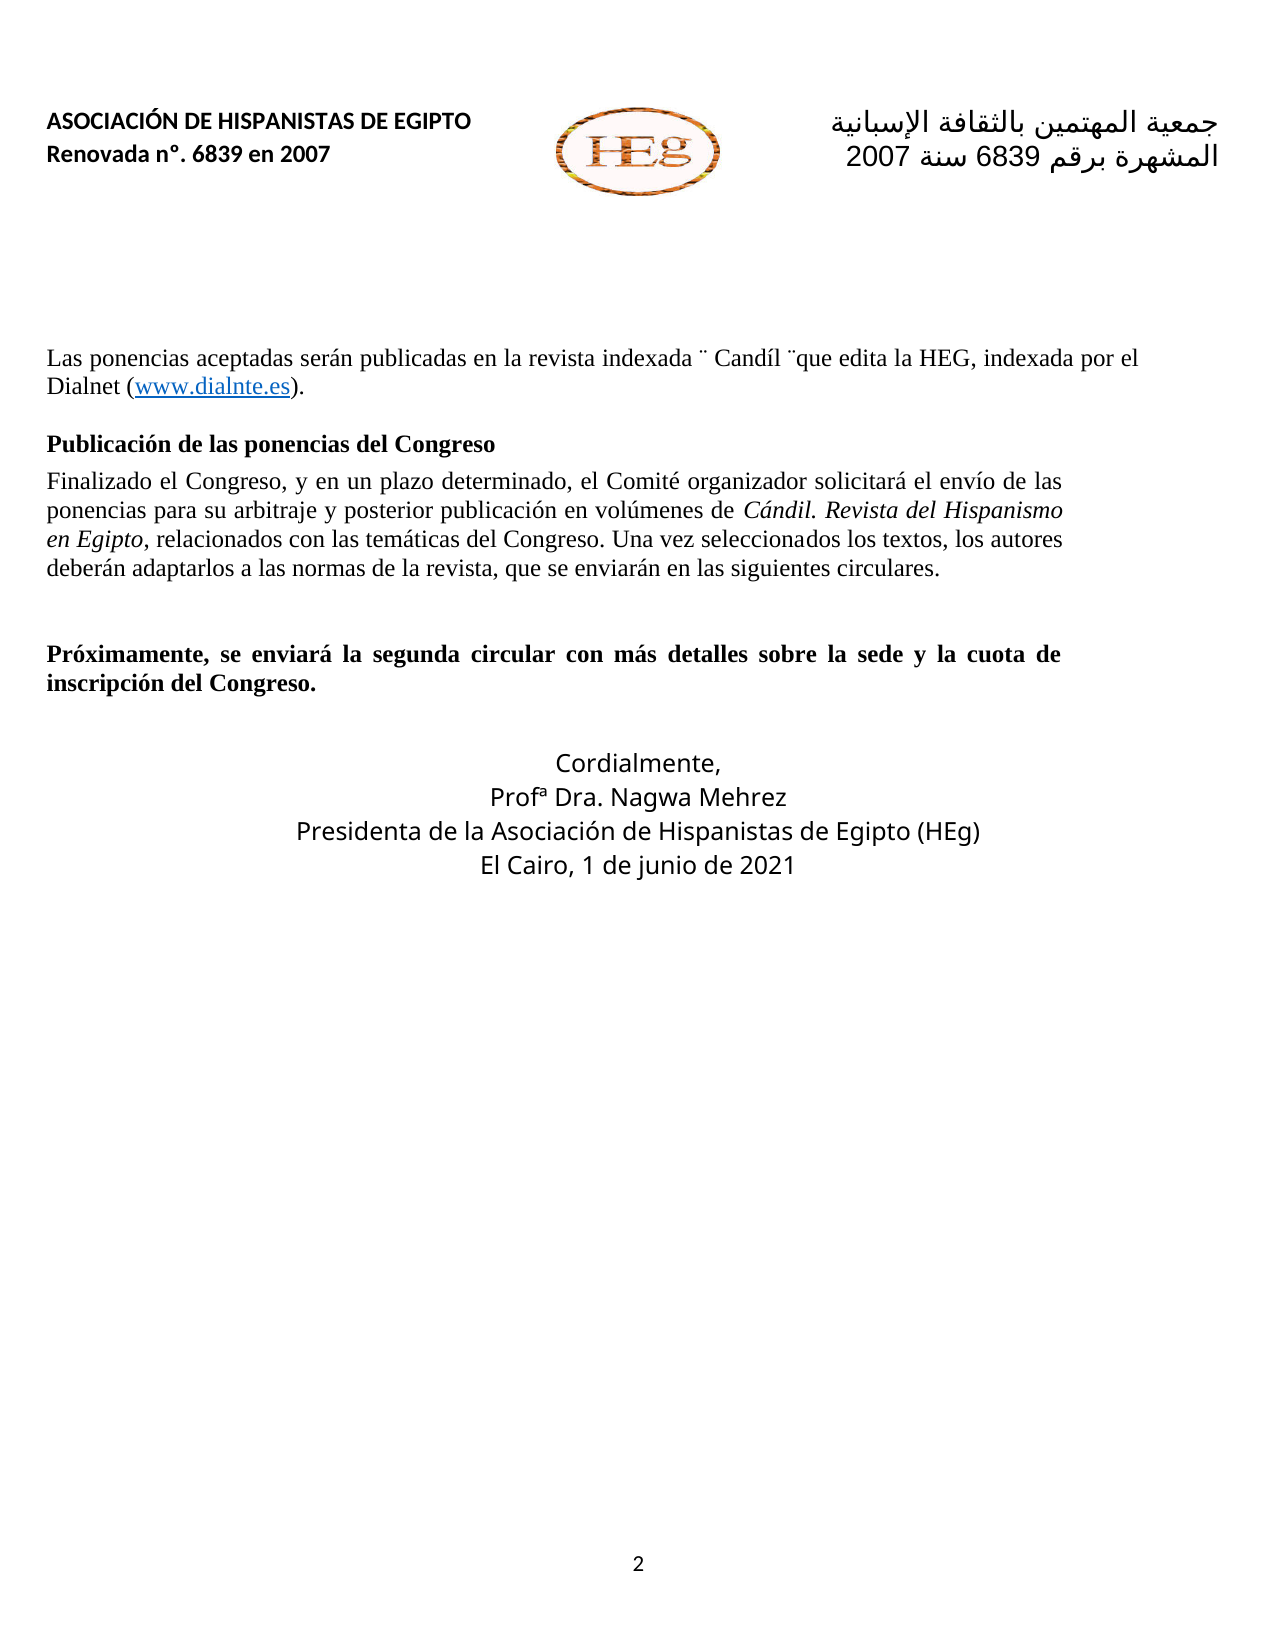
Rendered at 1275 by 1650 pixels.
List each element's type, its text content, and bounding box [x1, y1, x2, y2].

text Cordialmente, [46, 745, 1230, 779]
text Finalizado el Congreso, y en un plazo determinado, el Comité organizador solicitará el envío de las ponencias para su arbitraje y posterior publicación en volúmenes de Cándil. Revista del Hispanismo en Egipto, relacionados con las temáticas del Congreso. Una vez seleccionados los textos, los autores deberán adaptarlos a las normas de la revista, que se enviarán en las siguientes circulares. [46, 466, 1063, 581]
text Las ponencias aceptadas serán publicadas en la revista indexada ¨ Candíl ¨que edita la HEG, indexada por el Dialnet (www.dialnte.es). [46, 343, 1141, 400]
text El Cairo, 1 de junio de 2021 [46, 848, 1230, 882]
text Próximamente, se enviará la segunda circular con más detalles sobre la sede y la cuota de inscripción del Congreso. [46, 639, 1063, 697]
text Profª Dra. Nagwa Mehrez [46, 779, 1230, 813]
text Presidenta de la Asociación de Hispanistas de Egipto (HEg) [46, 813, 1230, 848]
picture [546, 104, 727, 204]
text Publicación de las ponencias del Congreso [46, 429, 1230, 458]
